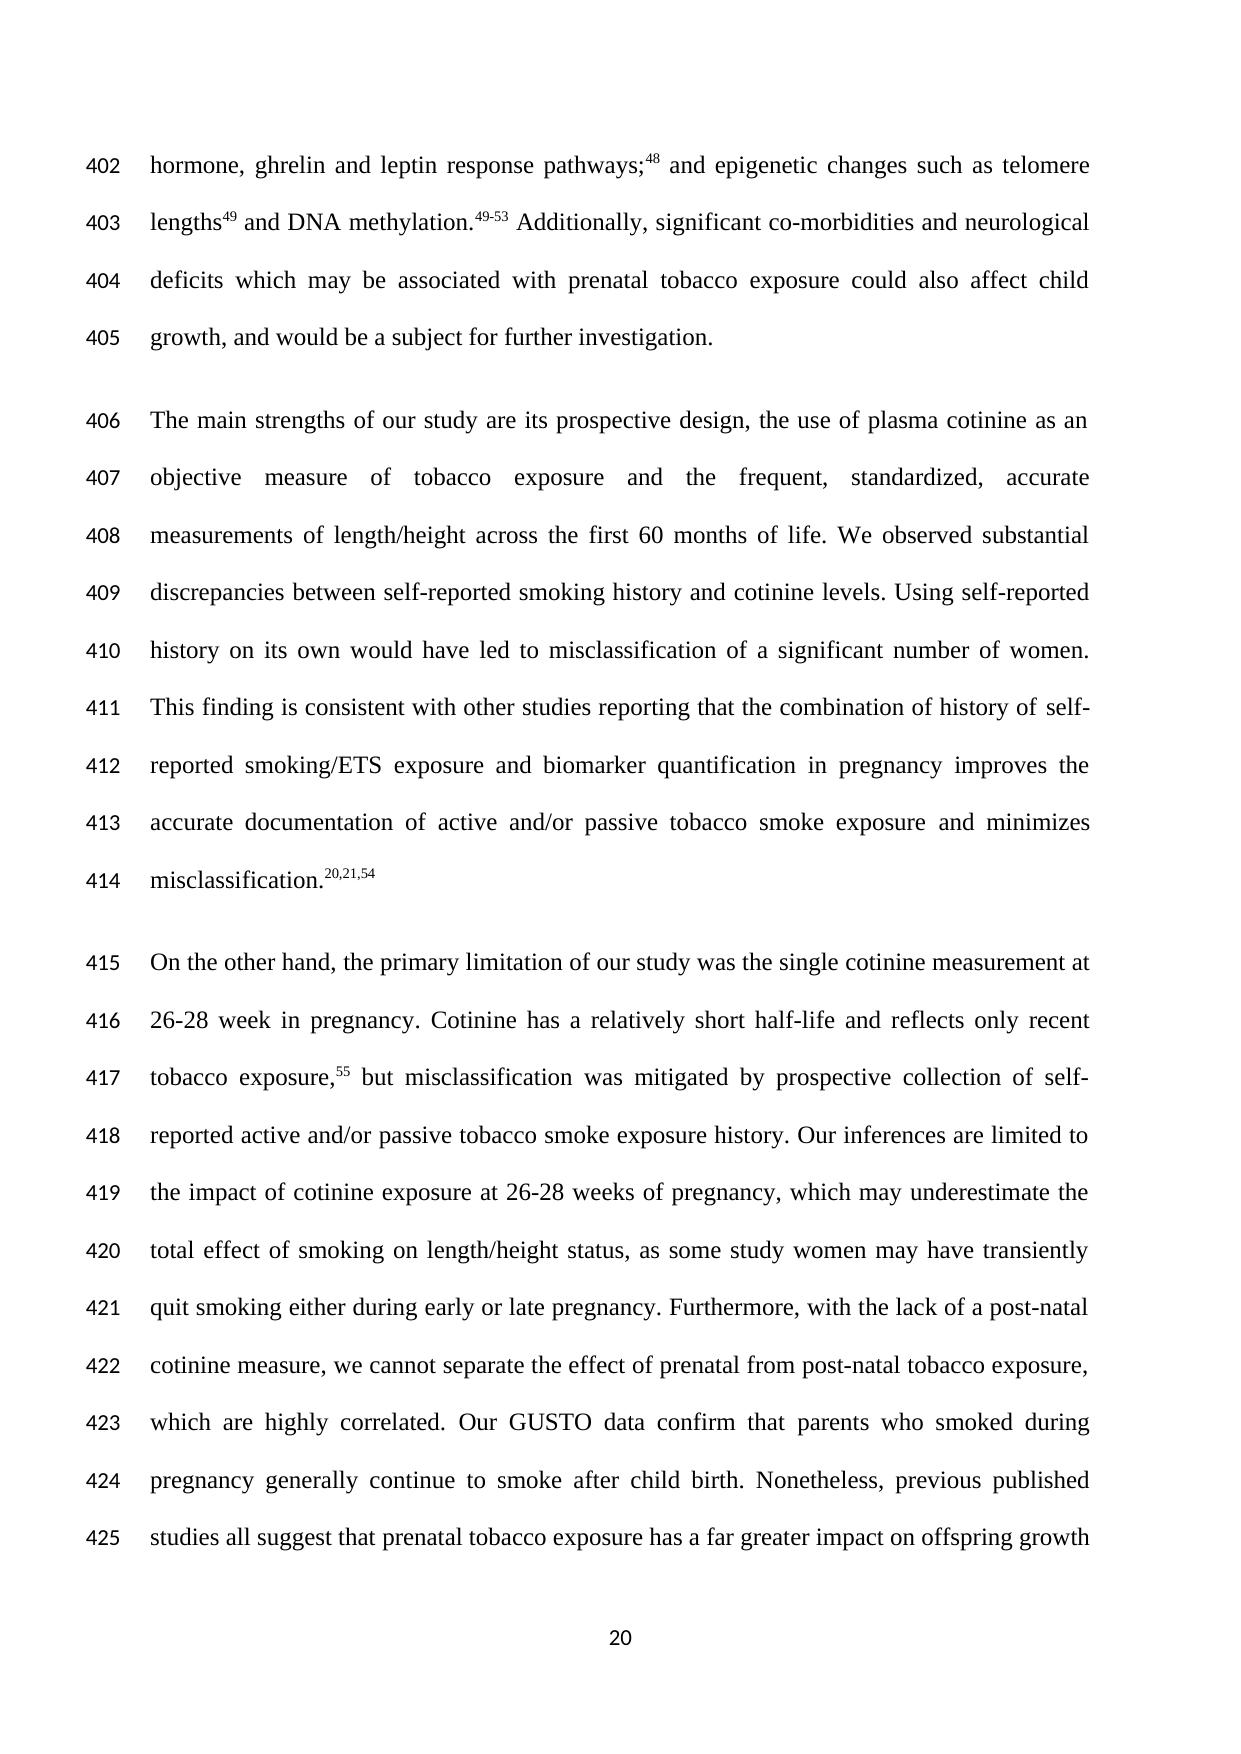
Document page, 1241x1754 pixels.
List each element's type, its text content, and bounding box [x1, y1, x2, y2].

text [150, 150, 1090, 351]
text The main strengths of our study are its prospective design, the use of plasma cotinine as an objective measure of tobacco exposure and the frequent, standardized, accurate measurements of length/height across the first 60 months of life. We observed substantial discrepancies between self-reported smoking history and cotinine levels. Using self-reported history on its own would have led to misclassification of a significant number of women. This finding is consistent with other studies reporting that the combination of history of self-reported smoking/ETS exposure and biomarker quantification in pregnancy improves the accurate documentation of active and/or passive tobacco smoke exposure and minimizes misclassification.20,21,54 [150, 405, 1090, 894]
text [150, 947, 1090, 1551]
